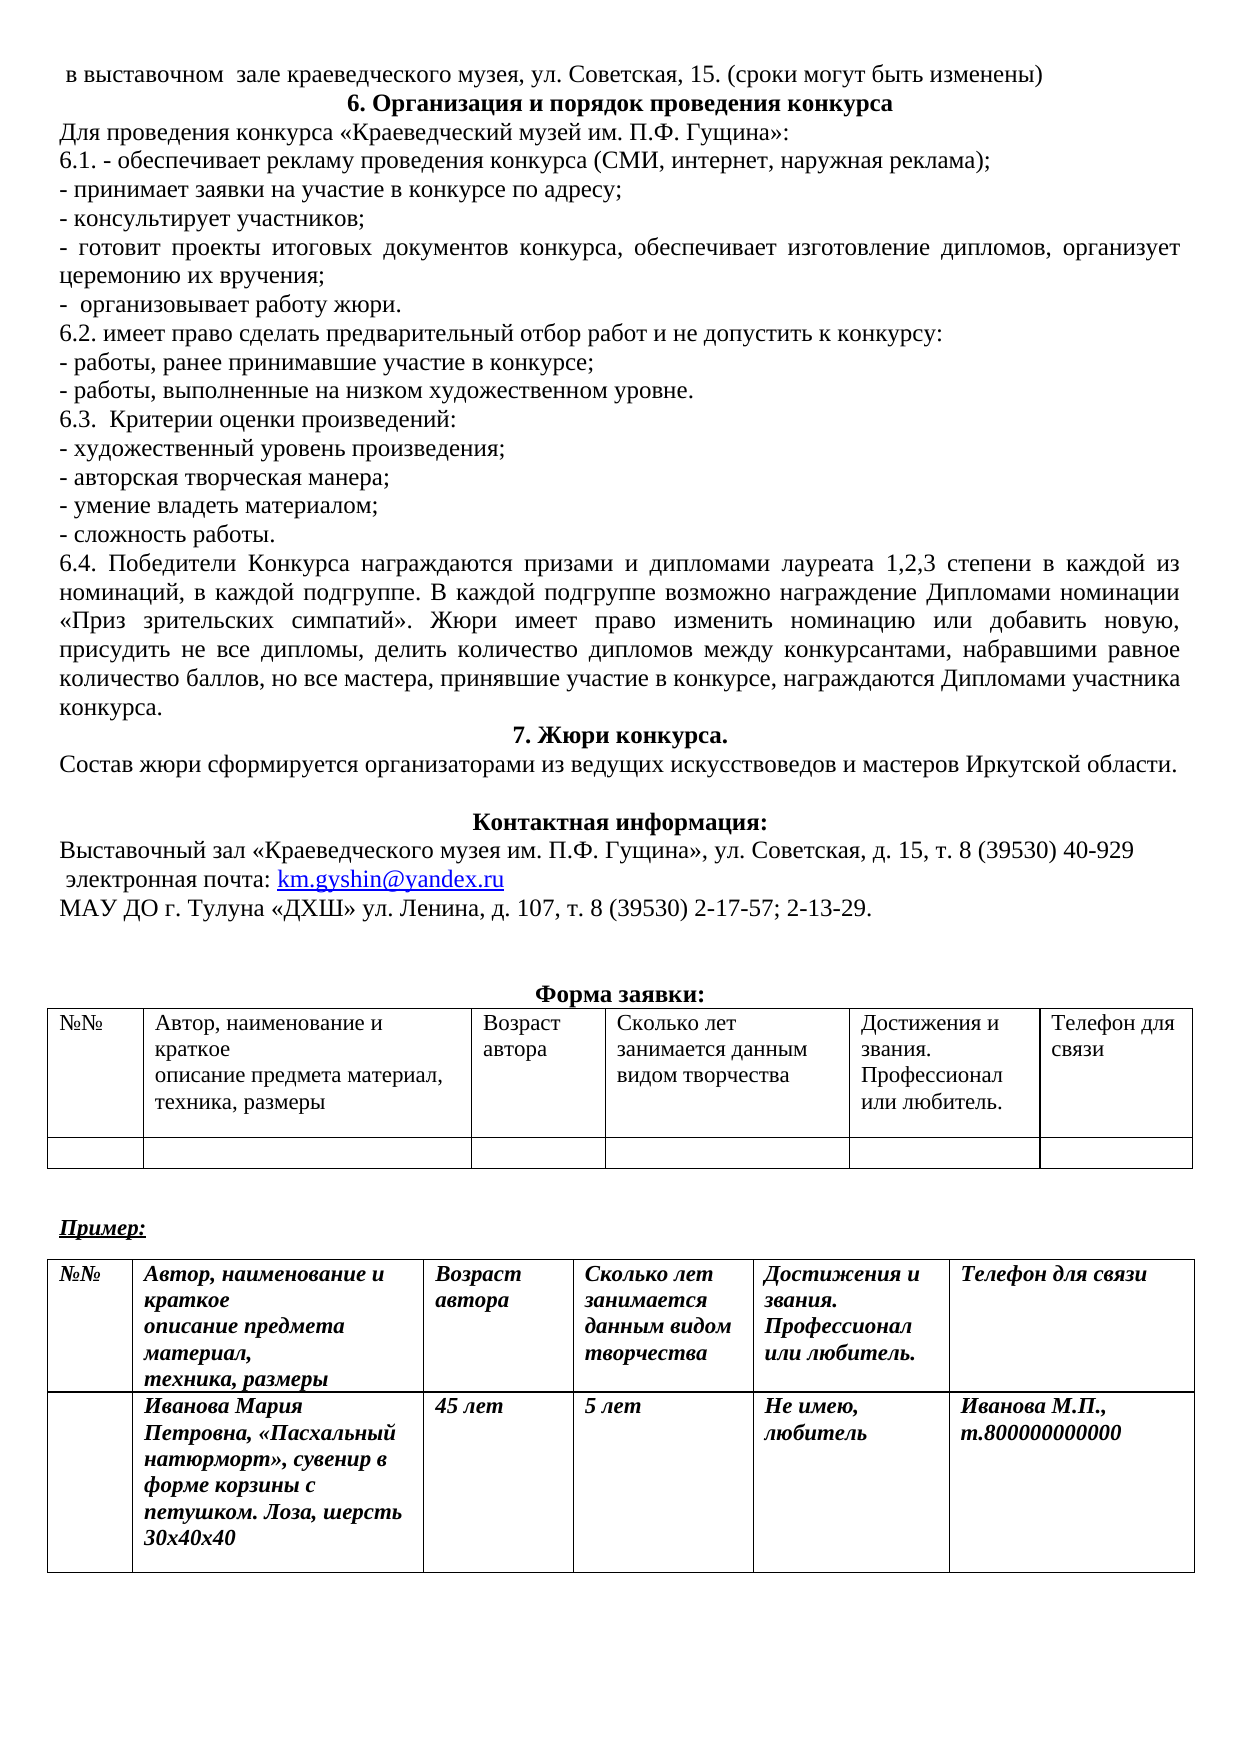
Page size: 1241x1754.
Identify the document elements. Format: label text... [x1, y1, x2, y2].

table_header Сколько лет занимается данным видом творчества [574, 1260, 753, 1391]
table_header Автор, наименование и краткое описание предмета материал, техника, размеры [133, 1260, 423, 1391]
text - работы, выполненные на низком художественном уровне. [59, 375, 1181, 404]
table_cell Не имею, любитель [754, 1393, 949, 1572]
table_cell [472, 1138, 605, 1167]
text электронная почта: km.gyshin@yandex.ru [59, 864, 1181, 893]
table_cell [850, 1138, 1039, 1167]
table_cell [606, 1138, 849, 1167]
text - работы, ранее принимавшие участие в конкурсе; [59, 347, 1181, 375]
text 6.1. - обеспечивает рекламу проведения конкурса (СМИ, интернет, наружная реклама); [59, 145, 1181, 174]
text - организовывает работу жюри. [59, 289, 1181, 318]
text МАУ ДО г. Тулуна «ДХШ» ул. Ленина, д. 107, т. 8 (39530) 2-17-57; 2-13-29. [59, 893, 1181, 922]
text 7. Жюри конкурса. [59, 720, 1181, 749]
text Контактная информация: [59, 807, 1181, 835]
text 6.2. имеет право сделать предварительный отбор работ и не допустить к конкурсу: [59, 318, 1181, 347]
text - художественный уровень произведения; [59, 433, 1181, 462]
table_header Достижения и звания. Профессионал или любитель. [850, 1009, 1039, 1137]
text - принимает заявки на участие в конкурсе по адресу; [59, 174, 1181, 203]
table_cell [48, 1393, 132, 1572]
text - готовит проекты итоговых документов конкурса, обеспечивает изготовление дипломов, организует церемонию их вручения; [59, 232, 1181, 289]
text - умение владеть материалом; [59, 490, 1181, 519]
text 6. Организация и порядок проведения конкурса [59, 88, 1181, 117]
table_cell [48, 1138, 143, 1167]
table_header Телефон для связи [1041, 1009, 1192, 1137]
table_header Достижения и звания. Профессионал или любитель. [754, 1260, 949, 1391]
table_header Возраст автора [424, 1260, 573, 1391]
text Для проведения конкурса «Краеведческий музей им. П.Ф. Гущина»: [59, 117, 1181, 145]
table_header №№ [48, 1009, 143, 1137]
table_cell [1041, 1138, 1192, 1167]
text - консультирует участников; [59, 203, 1181, 232]
table_cell [144, 1138, 471, 1167]
table_header Автор, наименование и краткое описание предмета материал, техника, размеры [144, 1009, 471, 1137]
text Выставочный зал «Краеведческого музея им. П.Ф. Гущина», ул. Советская, д. 15, т. 8 (39530) 40-929 [59, 835, 1181, 864]
text - сложность работы. [59, 519, 1181, 548]
table_header №№ [48, 1260, 132, 1391]
table_cell 5 лет [574, 1393, 753, 1572]
text 6.4. Победители Конкурса награждаются призами и дипломами лауреата 1,2,3 степени в каждой из номинаций, в каждой подгруппе. В каждой подгруппе возможно награждение Дипломами номинации «Приз зрительских симпатий». Жюри имеет право изменить номинацию или добавить новую, присудить не все дипломы, делить количество дипломов между конкурсантами, набравшими равное количество баллов, но все мастера, принявшие участие в конкурсе, награждаются Дипломами участника конкурса. [59, 548, 1181, 720]
text - авторская творческая манера; [59, 462, 1181, 490]
text Форма заявки: [59, 979, 1181, 1008]
text в выставочном зале краеведческого музея, ул. Советская, 15. (сроки могут быть изменены) [59, 59, 1181, 88]
table_header Сколько лет занимается данным видом творчества [606, 1009, 849, 1137]
text 6.3. Критерии оценки произведений: [59, 404, 1181, 433]
table_header Возраст автора [472, 1009, 605, 1137]
text Состав жюри сформируется организаторами из ведущих искусствоведов и мастеров Иркутской области. [59, 749, 1181, 778]
table_cell 45 лет [424, 1393, 573, 1572]
table_cell Иванова М.П., т.800000000000 [950, 1393, 1194, 1572]
table_cell Иванова Мария Петровна, «Пасхальный натюрморт», сувенир в форме корзины с петушком. Лоза, шерсть 30х40х40 [133, 1393, 423, 1572]
table_header Телефон для связи [950, 1260, 1194, 1391]
text Пример: [59, 1213, 1181, 1240]
